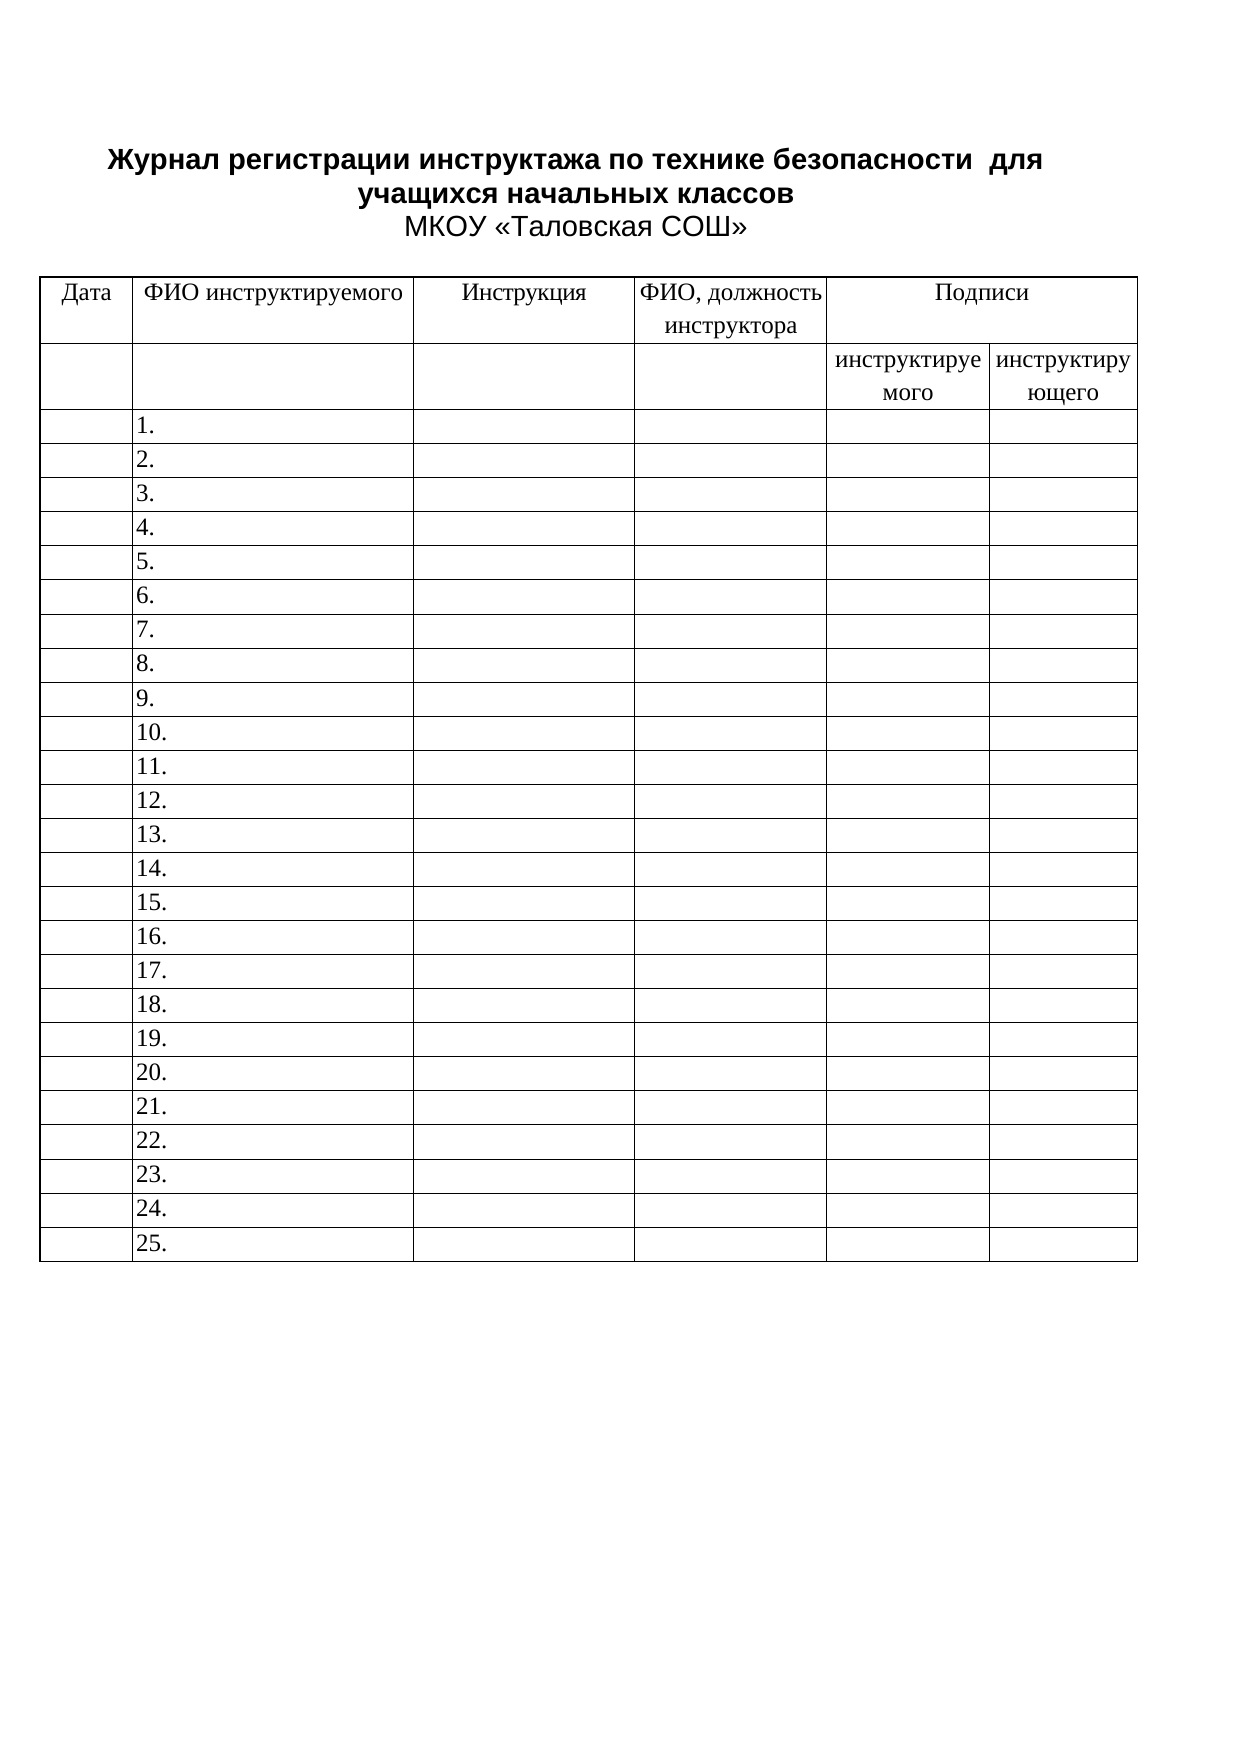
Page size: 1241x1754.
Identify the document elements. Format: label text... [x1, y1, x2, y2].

table_cell [990, 887, 1137, 920]
table_cell [990, 444, 1137, 477]
table_cell [827, 1228, 989, 1261]
table_cell [827, 1023, 989, 1056]
table_cell [414, 1091, 634, 1124]
table_cell [827, 683, 989, 716]
table_cell 19. [133, 1023, 413, 1056]
table_header ФИО, должность инструктора [635, 278, 826, 343]
table_cell [827, 921, 989, 954]
table_cell [990, 751, 1137, 784]
table_cell [635, 478, 826, 511]
table_cell 8. [133, 649, 413, 682]
table_cell [635, 989, 826, 1022]
table_cell [41, 1091, 132, 1124]
table_cell [635, 955, 826, 988]
table_cell [414, 1160, 634, 1192]
table_cell 24. [133, 1194, 413, 1227]
table_cell [635, 649, 826, 682]
table_cell [635, 546, 826, 579]
table_cell [827, 751, 989, 784]
table_cell 10. [133, 717, 413, 750]
table_cell [414, 819, 634, 852]
table_cell [827, 580, 989, 613]
table_cell [414, 546, 634, 579]
table_header Дата [41, 278, 132, 343]
table_cell [827, 785, 989, 818]
table_cell [41, 1057, 132, 1090]
table_cell [990, 717, 1137, 750]
table_cell [635, 615, 826, 647]
table_cell [827, 955, 989, 988]
table_cell [827, 1125, 989, 1158]
table_cell 15. [133, 887, 413, 920]
table_cell [827, 717, 989, 750]
table_cell [990, 580, 1137, 613]
table_cell [414, 921, 634, 954]
table_cell [41, 853, 132, 886]
table_cell [41, 921, 132, 954]
table_cell [41, 1125, 132, 1158]
table_cell [990, 955, 1137, 988]
table_cell [41, 819, 132, 852]
table_cell [41, 512, 132, 545]
table_cell [635, 444, 826, 477]
table_cell [990, 989, 1137, 1022]
table_cell [41, 649, 132, 682]
table_cell 2. [133, 444, 413, 477]
table_cell [635, 921, 826, 954]
text МКОУ «Таловская СОШ» [88, 209, 1063, 243]
table_cell 6. [133, 580, 413, 613]
table_cell [414, 344, 634, 409]
table_cell [990, 1125, 1137, 1158]
table_cell [414, 1057, 634, 1090]
table_cell [635, 344, 826, 409]
table_cell [41, 683, 132, 716]
table_cell [990, 853, 1137, 886]
table_cell 17. [133, 955, 413, 988]
table_cell [990, 1091, 1137, 1124]
table_cell [827, 649, 989, 682]
table_cell [635, 717, 826, 750]
table_cell 7. [133, 615, 413, 647]
table_cell [990, 478, 1137, 511]
table_cell 13. [133, 819, 413, 852]
table_cell [41, 717, 132, 750]
table_cell 9. [133, 683, 413, 716]
table_cell [41, 1194, 132, 1227]
table_cell [414, 717, 634, 750]
table_cell [41, 580, 132, 613]
table_cell [41, 955, 132, 988]
table_cell [41, 478, 132, 511]
table_cell [41, 989, 132, 1022]
table_cell 14. [133, 853, 413, 886]
table_cell [635, 853, 826, 886]
table_cell 18. [133, 989, 413, 1022]
table_cell [635, 1057, 826, 1090]
table_cell [635, 1228, 826, 1261]
table_cell [41, 615, 132, 647]
table_cell [414, 785, 634, 818]
table_cell [41, 785, 132, 818]
table_cell [414, 410, 634, 443]
table_cell [827, 444, 989, 477]
table_cell [990, 410, 1137, 443]
table_cell 12. [133, 785, 413, 818]
table_cell [827, 512, 989, 545]
table_cell [133, 344, 413, 409]
table_cell [414, 989, 634, 1022]
table_cell [41, 887, 132, 920]
table_cell [41, 344, 132, 409]
table_cell [827, 1194, 989, 1227]
table_cell [990, 921, 1137, 954]
table_cell [827, 1091, 989, 1124]
table_cell [414, 615, 634, 647]
table_cell [635, 1023, 826, 1056]
table_cell [990, 1160, 1137, 1192]
table_cell [414, 683, 634, 716]
table_cell 11. [133, 751, 413, 784]
table_cell 20. [133, 1057, 413, 1090]
table_cell [827, 819, 989, 852]
table_cell [414, 853, 634, 886]
table_cell [827, 546, 989, 579]
table_cell [827, 1057, 989, 1090]
table_cell [827, 615, 989, 647]
table_cell [635, 410, 826, 443]
table_cell [635, 1160, 826, 1192]
table_cell [635, 1091, 826, 1124]
table_cell [635, 819, 826, 852]
table_cell [41, 1023, 132, 1056]
table_cell [990, 1194, 1137, 1227]
table_cell [990, 546, 1137, 579]
table_cell [990, 1057, 1137, 1090]
table_cell [41, 1228, 132, 1261]
table_cell [414, 649, 634, 682]
table_cell 22. [133, 1125, 413, 1158]
table_cell [990, 683, 1137, 716]
table_cell [41, 410, 132, 443]
table_cell [635, 785, 826, 818]
table_cell [414, 512, 634, 545]
table_cell [990, 1228, 1137, 1261]
table_cell [414, 580, 634, 613]
table_cell [414, 1228, 634, 1261]
table_cell [635, 887, 826, 920]
table_header Подписи [827, 278, 1137, 343]
table_cell [414, 478, 634, 511]
table_cell [635, 580, 826, 613]
table_cell [414, 1194, 634, 1227]
table_cell [635, 1125, 826, 1158]
table_cell инструктирующего [990, 344, 1137, 409]
table_cell инструктируемого [827, 344, 989, 409]
table_cell [414, 887, 634, 920]
table_cell [414, 1023, 634, 1056]
table_cell [414, 1125, 634, 1158]
table_cell [990, 1023, 1137, 1056]
table_cell [41, 1160, 132, 1192]
table_header Инструкция [414, 278, 634, 343]
table_cell [990, 512, 1137, 545]
table_header ФИО инструктируемого [133, 278, 413, 343]
table_cell [990, 785, 1137, 818]
table_cell [414, 444, 634, 477]
table_cell [414, 955, 634, 988]
table_cell [827, 410, 989, 443]
table_cell [827, 478, 989, 511]
table_cell 23. [133, 1160, 413, 1192]
table_cell [990, 615, 1137, 647]
text Журнал регистрации инструктажа по технике безопасности для учащихся начальных классов [88, 142, 1063, 209]
table_cell 16. [133, 921, 413, 954]
table_cell [635, 751, 826, 784]
table_cell [827, 887, 989, 920]
table_cell [990, 819, 1137, 852]
table_cell [827, 853, 989, 886]
table_cell 3. [133, 478, 413, 511]
table_cell 1. [133, 410, 413, 443]
table_cell [990, 649, 1137, 682]
table_cell [827, 1160, 989, 1192]
table_cell [827, 989, 989, 1022]
table_cell 4. [133, 512, 413, 545]
table_cell [41, 546, 132, 579]
table_cell 5. [133, 546, 413, 579]
table_cell 21. [133, 1091, 413, 1124]
table_cell [414, 751, 634, 784]
table_cell [635, 683, 826, 716]
table_cell [41, 751, 132, 784]
table_cell 25. [133, 1228, 413, 1261]
table_cell [635, 1194, 826, 1227]
table_cell [41, 444, 132, 477]
table_cell [635, 512, 826, 545]
